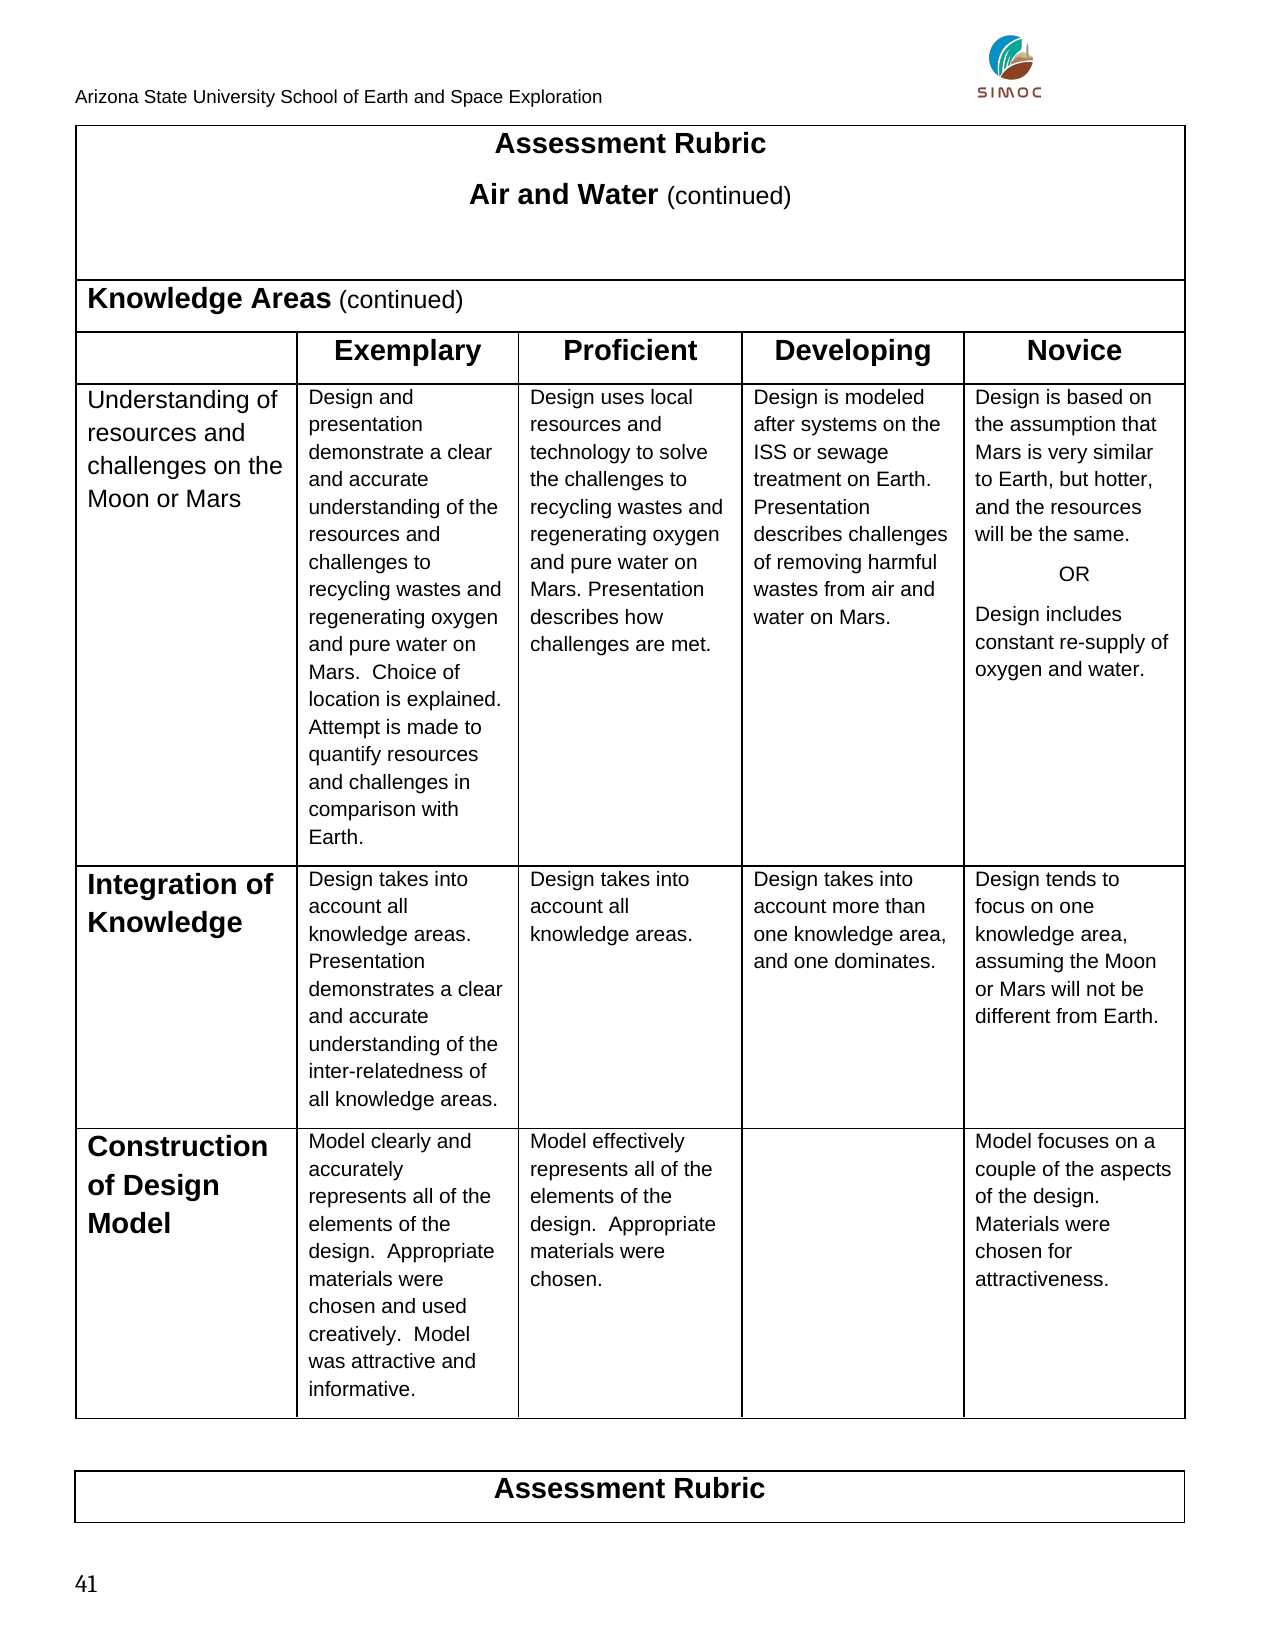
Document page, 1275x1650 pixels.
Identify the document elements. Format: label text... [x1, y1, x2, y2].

table_cell Design takes into account all knowledge areas. [519, 867, 741, 1128]
table_cell Model focuses on a couple of the aspects of the design. Materials were chosen for attractiveness. [965, 1129, 1184, 1417]
table_cell Model clearly and accurately represents all of the elements of the design. Appropriate materials were chosen and used creatively. Model was attractive and informative. [298, 1129, 518, 1417]
table_cell Developing [743, 333, 963, 383]
table_header Assessment Rubric Air and Water (continued) [77, 126, 1184, 279]
table_cell Model effectively represents all of the elements of the design. Appropriate materials were chosen. [519, 1129, 741, 1417]
table_cell Construction of Design Model [77, 1129, 296, 1417]
table_cell [743, 1129, 963, 1417]
table_cell Design and presentation demonstrate a clear and accurate understanding of the resources and challenges to recycling wastes and regenerating oxygen and pure water on Mars. Choice of location is explained. Attempt is made to quantify resources and challenges in comparison with Earth. [298, 385, 518, 865]
table_cell Integration of Knowledge [77, 867, 296, 1128]
table_cell Proficient [519, 333, 741, 383]
table_cell Exemplary [298, 333, 518, 383]
table_cell Design takes into account all knowledge areas. Presentation demonstrates a clear and accurate understanding of the inter-relatedness of all knowledge areas. [298, 867, 518, 1128]
table_cell Design is modeled after systems on the ISS or sewage treatment on Earth. Presentation describes challenges of removing harmful wastes from air and water on Mars. [743, 385, 963, 865]
table_cell Understanding of resources and challenges on the Moon or Mars [77, 385, 296, 865]
picture [972, 30, 1047, 104]
table_cell Design tends to focus on one knowledge area, assuming the Moon or Mars will not be different from Earth. [965, 867, 1184, 1128]
table_cell Design is based on the assumption that Mars is very similar to Earth, but hotter, and the resources will be the same. OR Design includes constant re-supply of oxygen and water. [965, 385, 1184, 865]
table_cell Design uses local resources and technology to solve the challenges to recycling wastes and regenerating oxygen and pure water on Mars. Presentation describes how challenges are met. [519, 385, 741, 865]
table_cell [77, 333, 296, 383]
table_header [76, 1472, 1184, 1522]
table_cell Novice [965, 333, 1184, 383]
table_cell Design takes into account more than one knowledge area, and one dominates. [743, 867, 963, 1128]
table_cell Knowledge Areas (continued) [77, 281, 1184, 331]
